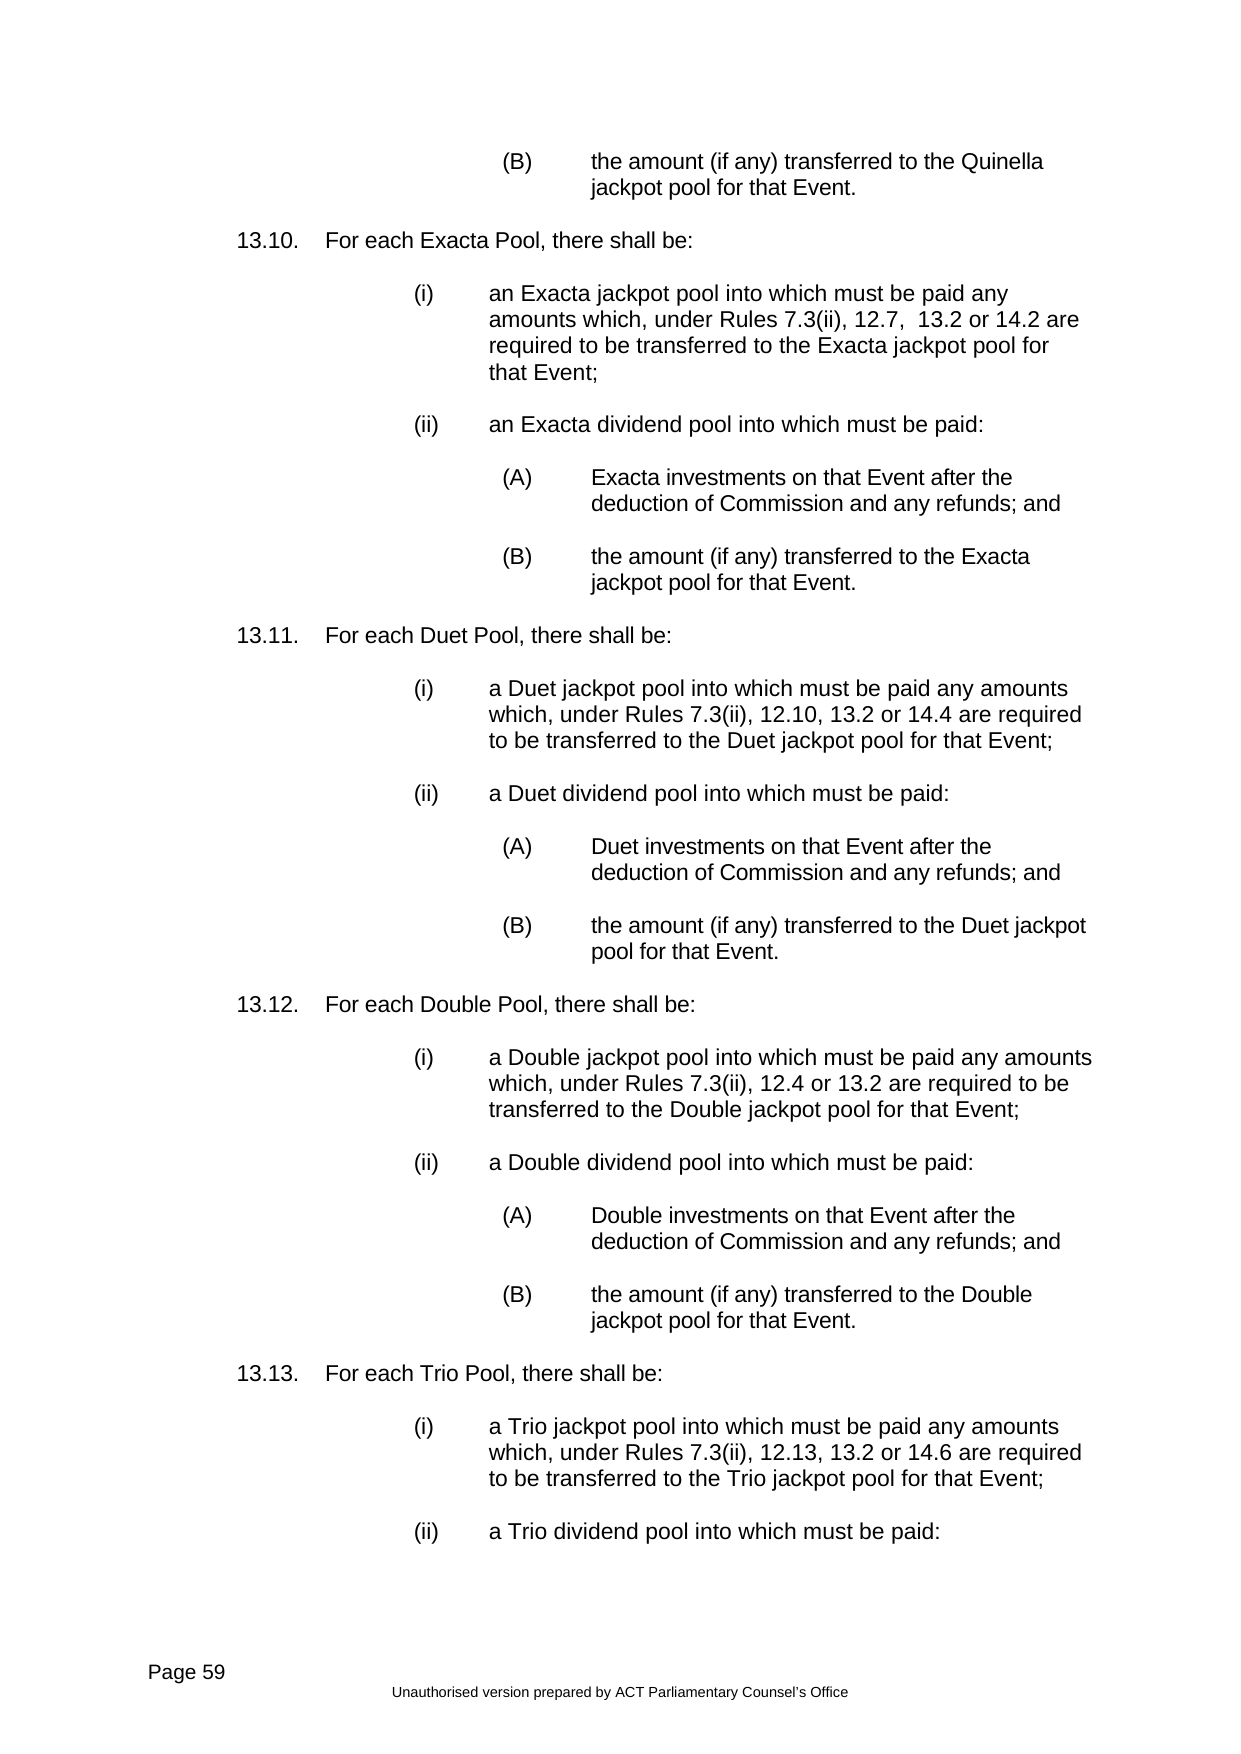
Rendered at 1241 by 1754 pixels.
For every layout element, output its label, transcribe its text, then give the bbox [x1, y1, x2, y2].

list the amount (if any) transferred to the Double jackpot pool for that Event. [502, 1281, 1092, 1334]
list a Double jackpot pool into which must be paid any amounts which, under Rules 7.3(ii), 12.4 or 13.2 are required to be transferred to the Double jackpot pool for that Event; [413, 1044, 1092, 1123]
list the amount (if any) transferred to the Duet jackpot pool for that Event. [502, 912, 1092, 965]
list a Duet dividend pool into which must be paid: [413, 780, 1092, 807]
list an Exacta jackpot pool into which must be paid any amounts which, under Rules 7.3(ii), 12.7, 13.2 or 14.2 are required to be transferred to the Exacta jackpot pool for that Event; [413, 279, 1092, 385]
list a Duet jackpot pool into which must be paid any amounts which, under Rules 7.3(ii), 12.10, 13.2 or 14.4 are required to be transferred to the Duet jackpot pool for that Event; [413, 675, 1092, 754]
subtitle For each Duet Pool, there shall be: [236, 622, 1092, 648]
list an Exacta dividend pool into which must be paid: [413, 411, 1092, 438]
list Double investments on that Event after the deduction of Commission and any refunds; and [502, 1202, 1092, 1254]
list Exacta investments on that Event after the deduction of Commission and any refunds; and [502, 464, 1092, 517]
list a Trio dividend pool into which must be paid: [413, 1518, 1092, 1544]
list the amount (if any) transferred to the Exacta jackpot pool for that Event. [502, 543, 1092, 596]
list Duet investments on that Event after the deduction of Commission and any refunds; and [502, 833, 1092, 886]
subtitle For each Double Pool, there shall be: [236, 991, 1092, 1017]
list the amount (if any) transferred to the Quinella jackpot pool for that Event. [502, 148, 1092, 200]
subtitle For each Trio Pool, there shall be: [236, 1360, 1092, 1386]
subtitle For each Exacta Pool, there shall be: [236, 227, 1092, 253]
list a Double dividend pool into which must be paid: [413, 1149, 1092, 1176]
list a Trio jackpot pool into which must be paid any amounts which, under Rules 7.3(ii), 12.13, 13.2 or 14.6 are required to be transferred to the Trio jackpot pool for that Event; [413, 1413, 1092, 1492]
